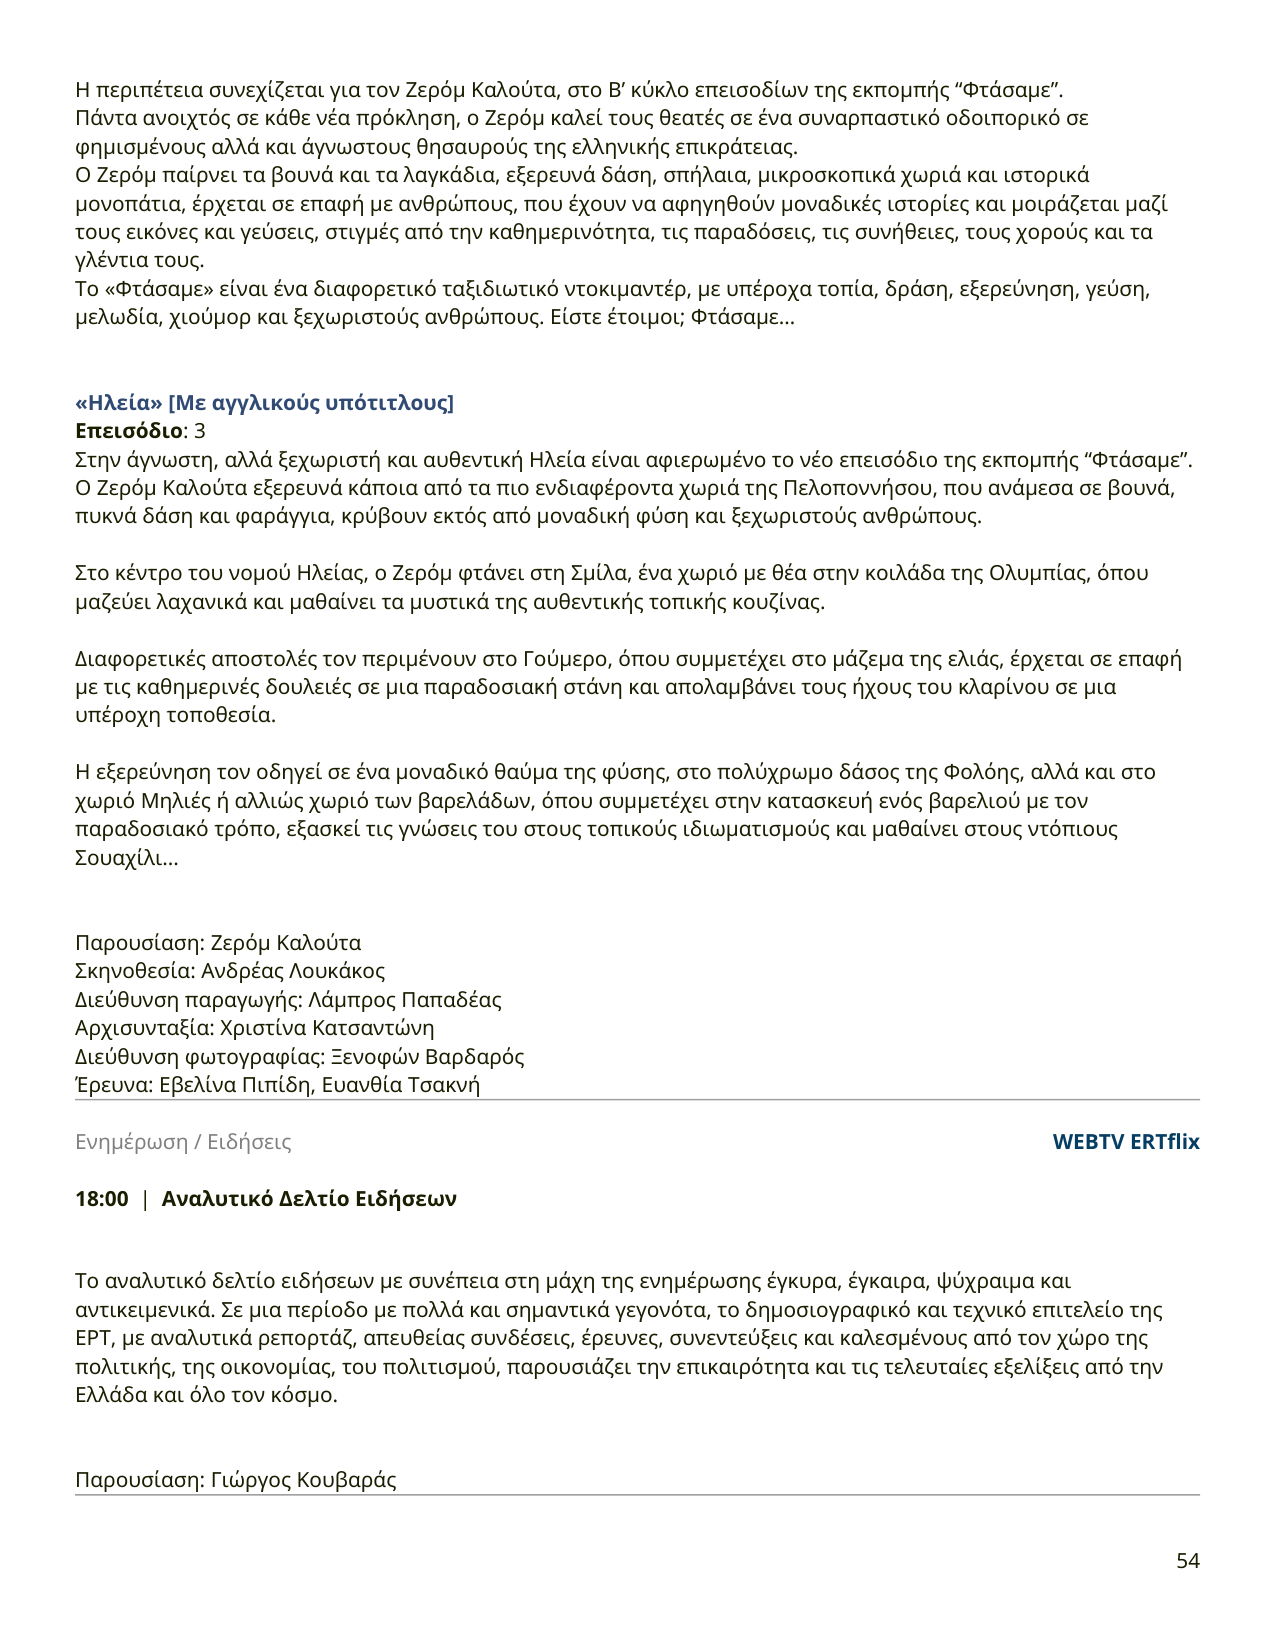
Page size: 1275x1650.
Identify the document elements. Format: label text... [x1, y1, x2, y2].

table_header Ενημέρωση / Ειδήσεις [75, 1128, 637, 1156]
text Παρουσίαση: Ζερόμ Καλούτα Σκηνοθεσία: Ανδρέας Λουκάκος Διεύθυνση παραγωγής: Λάμπρος Παπαδέας Αρχισυνταξία: Χριστίνα Κατσαντώνη Διεύθυνση φωτογραφίας: Ξενοφών Βαρδαρός Έρευνα: Εβελίνα Πιπίδη, Ευανθία Τσακνή [75, 871, 1200, 1098]
text 18:00 | Αναλυτικό Δελτίο Ειδήσεων [75, 1156, 1200, 1242]
text «Ηλεία» [Με αγγλικούς υπότιτλους] Eπεισόδιο: 3 [75, 331, 1200, 445]
text Στην άγνωστη, αλλά ξεχωριστή και αυθεντική Ηλεία είναι αφιερωμένο το νέο επεισόδιο της εκπομπής “Φτάσαμε”. Ο Ζερόμ Καλούτα εξερευνά κάποια από τα πιο ενδιαφέροντα χωριά της Πελοποννήσου, που ανάμεσα σε βουνά, πυκνά δάση και φαράγγια, κρύβουν εκτός από μοναδική φύση και ξεχωριστούς ανθρώπους. Στο κέντρο του νομού Ηλείας, ο Ζερόμ φτάνει στη Σμίλα, ένα χωριό με θέα στην κοιλάδα της Ολυμπίας, όπου μαζεύει λαχανικά και μαθαίνει τα μυστικά της αυθεντικής τοπικής κουζίνας. Διαφορετικές αποστολές τον περιμένουν στο Γούμερο, όπου συμμετέχει στο μάζεμα της ελιάς, έρχεται σε επαφή με τις καθημερινές δουλειές σε μια παραδοσιακή στάνη και απολαμβάνει τους ήχους του κλαρίνου σε μια υπέροχη τοποθεσία. Η εξερεύνηση τον οδηγεί σε ένα μοναδικό θαύμα της φύσης, στο πολύχρωμο δάσος της Φολόης, αλλά και στο χωριό Μηλιές ή αλλιώς χωριό των βαρελάδων, όπου συμμετέχει στην κατασκευή ενός βαρελιού με τον παραδοσιακό τρόπο, εξασκεί τις γνώσεις του στους τοπικούς ιδιωματισμούς και μαθαίνει στους ντόπιους Σουαχίλι... [75, 445, 1200, 871]
table_header WEBTV ERTflix [638, 1128, 1200, 1156]
text Παρουσίαση: Γιώργος Κουβαράς [75, 1409, 1200, 1494]
text Το αναλυτικό δελτίο ειδήσεων με συνέπεια στη μάχη της ενημέρωσης έγκυρα, έγκαιρα, ψύχραιμα και αντικειμενικά. Σε μια περίοδο με πολλά και σημαντικά γεγονότα, το δημοσιογραφικό και τεχνικό επιτελείο της ΕΡΤ, με αναλυτικά ρεπορτάζ, απευθείας συνδέσεις, έρευνες, συνεντεύξεις και καλεσμένους από τον χώρο της πολιτικής, της οικονομίας, του πολιτισμού, παρουσιάζει την επικαιρότητα και τις τελευταίες εξελίξεις από την Ελλάδα και όλο τον κόσμο. [75, 1267, 1200, 1409]
text Η περιπέτεια συνεχίζεται για τον Ζερόμ Καλούτα, στο B’ κύκλο επεισοδίων της εκπομπής “Φτάσαμε”. Πάντα ανοιχτός σε κάθε νέα πρόκληση, ο Ζερόμ καλεί τους θεατές σε ένα συναρπαστικό οδοιπορικό σε φημισμένους αλλά και άγνωστους θησαυρούς της ελληνικής επικράτειας. Ο Ζερόμ παίρνει τα βουνά και τα λαγκάδια, εξερευνά δάση, σπήλαια, μικροσκοπικά χωριά και ιστορικά μονοπάτια, έρχεται σε επαφή με ανθρώπους, που έχουν να αφηγηθούν μοναδικές ιστορίες και μοιράζεται μαζί τους εικόνες και γεύσεις, στιγμές από την καθημερινότητα, τις παραδόσεις, τις συνήθειες, τους χορούς και τα γλέντια τους. Το «Φτάσαμε» είναι ένα διαφορετικό ταξιδιωτικό ντοκιμαντέρ, με υπέροχα τοπία, δράση, εξερεύνηση, γεύση, μελωδία, χιούμορ και ξεχωριστούς ανθρώπους. Είστε έτοιμοι; Φτάσαμε… [75, 75, 1200, 331]
